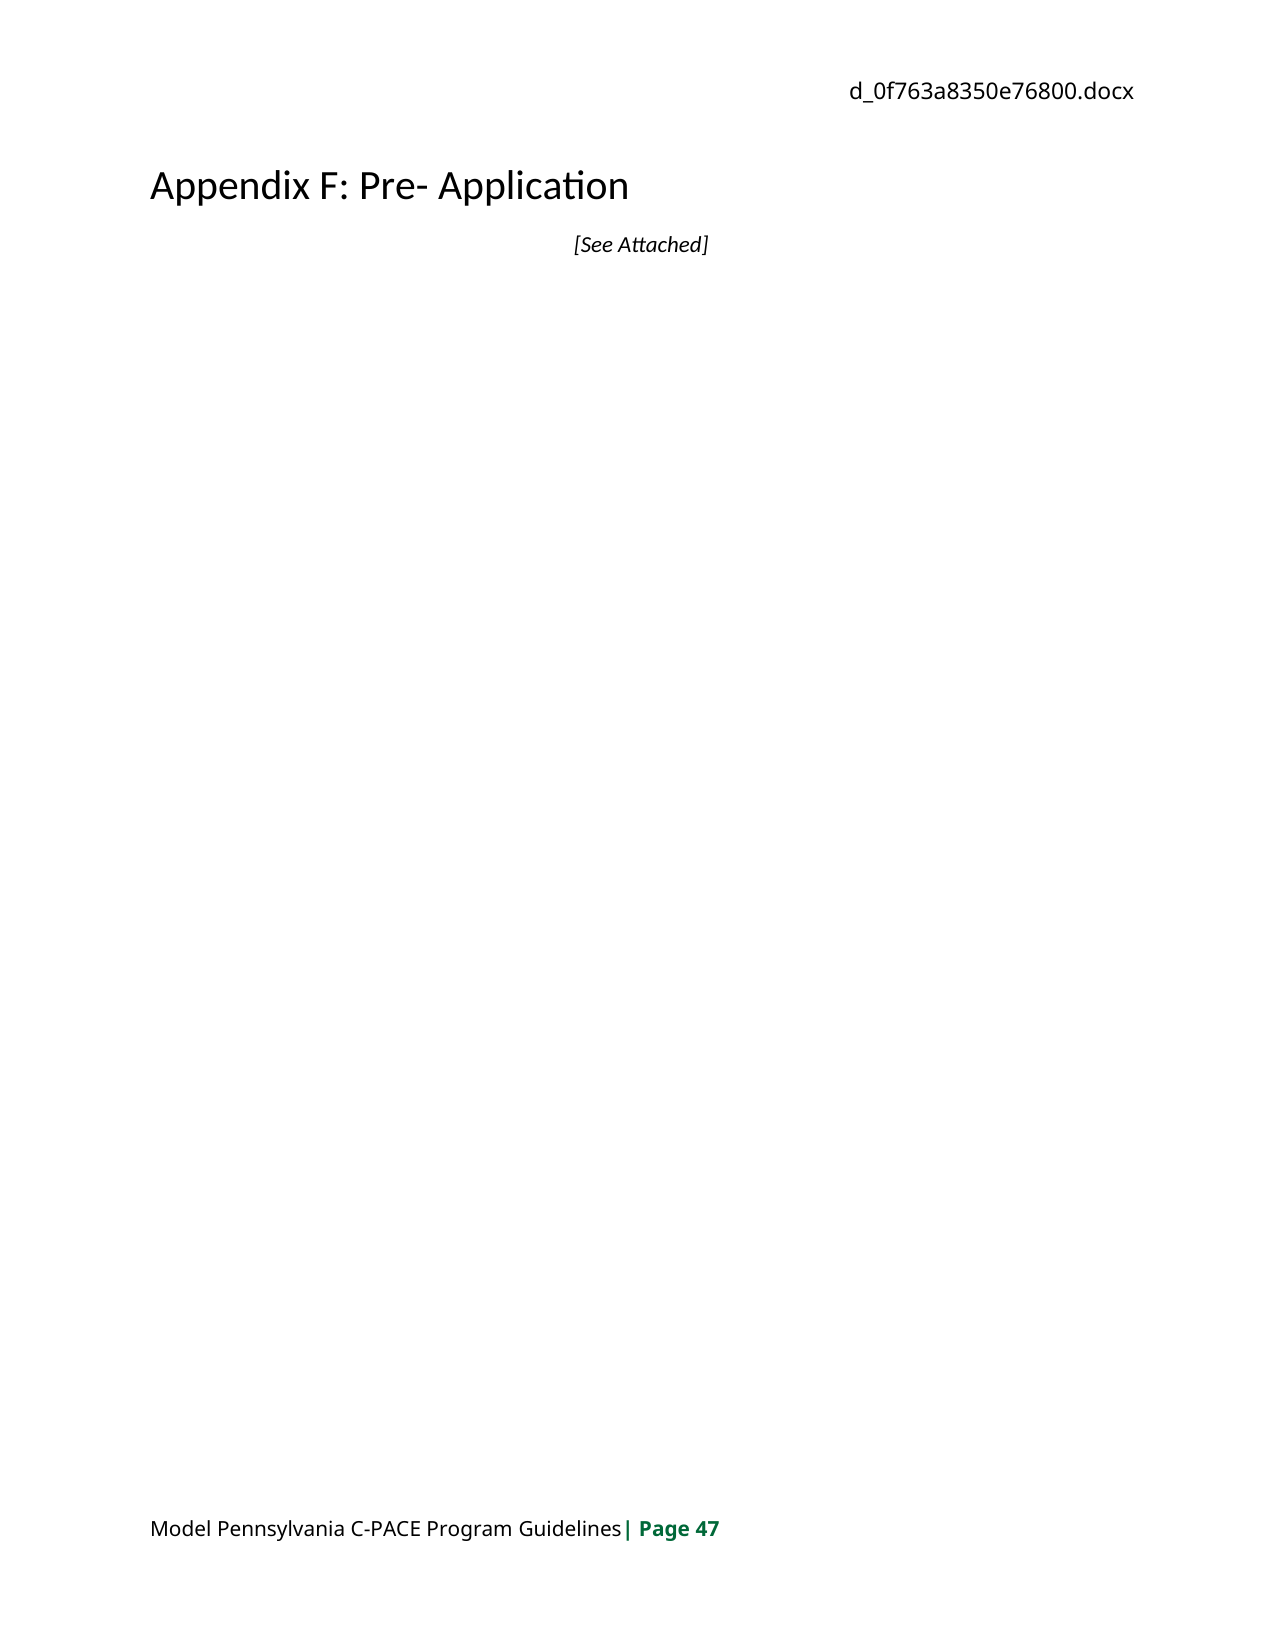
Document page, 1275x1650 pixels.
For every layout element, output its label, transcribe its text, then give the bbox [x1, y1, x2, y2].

text [See Attached] [150, 230, 1134, 258]
subtitle Appendix F: Pre- Application [150, 159, 1134, 210]
